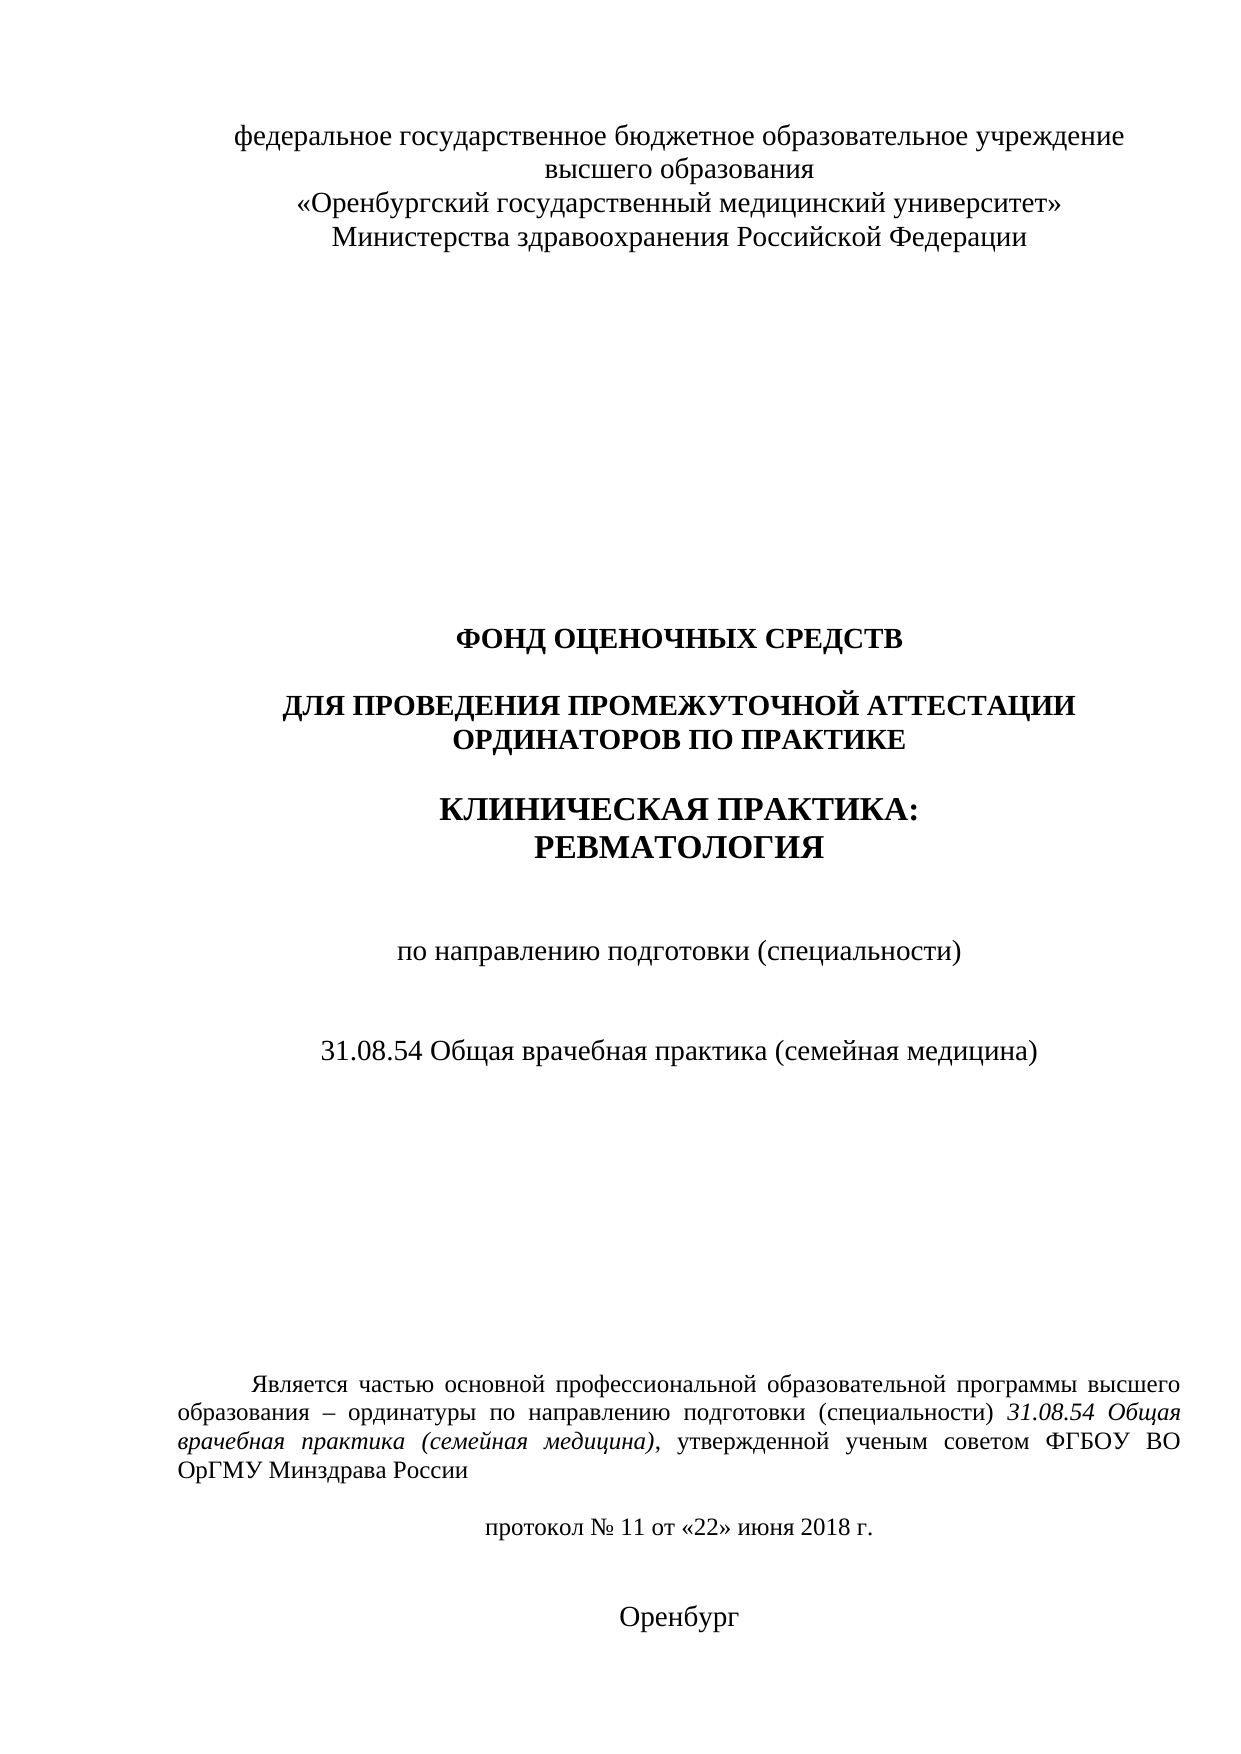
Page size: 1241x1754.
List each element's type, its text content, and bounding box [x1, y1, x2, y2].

text Является частью основной профессиональной образовательной программы высшего образования – ординатуры по направлению подготовки (специальности) 31.08.54 Общая врачебная практика (семейная медицина), утвержденной ученым советом ФГБОУ ВО ОрГМУ Минздрава России [177, 1369, 1181, 1484]
text протокол № 11 от «22» июня 2018 г. [177, 1512, 1181, 1541]
text по направлению подготовки (специальности) [177, 933, 1181, 966]
text Министерства здравоохранения Российской Федерации [177, 219, 1181, 252]
text «Оренбургский государственный медицинский университет» [177, 185, 1181, 219]
text ДЛЯ ПРОВЕДЕНИЯ ПРОМЕЖУТОЧНОЙ АТТЕСТАЦИИ [177, 688, 1181, 722]
text ФОНД ОЦЕНОЧНЫХ СРЕДСТВ [177, 621, 1181, 655]
text высшего образования [177, 152, 1181, 185]
text федеральное государственное бюджетное образовательное учреждение [177, 118, 1181, 152]
text 31.08.54 Общая врачебная практика (семейная медицина) [177, 1033, 1181, 1067]
text КЛИНИЧЕСКАЯ ПРАКТИКА: [177, 789, 1181, 827]
text ОРДИНАТОРОВ ПО ПРАКТИКЕ [177, 722, 1181, 755]
text Оренбург [177, 1599, 1181, 1632]
text РЕВМАТОЛОГИЯ [177, 827, 1181, 866]
